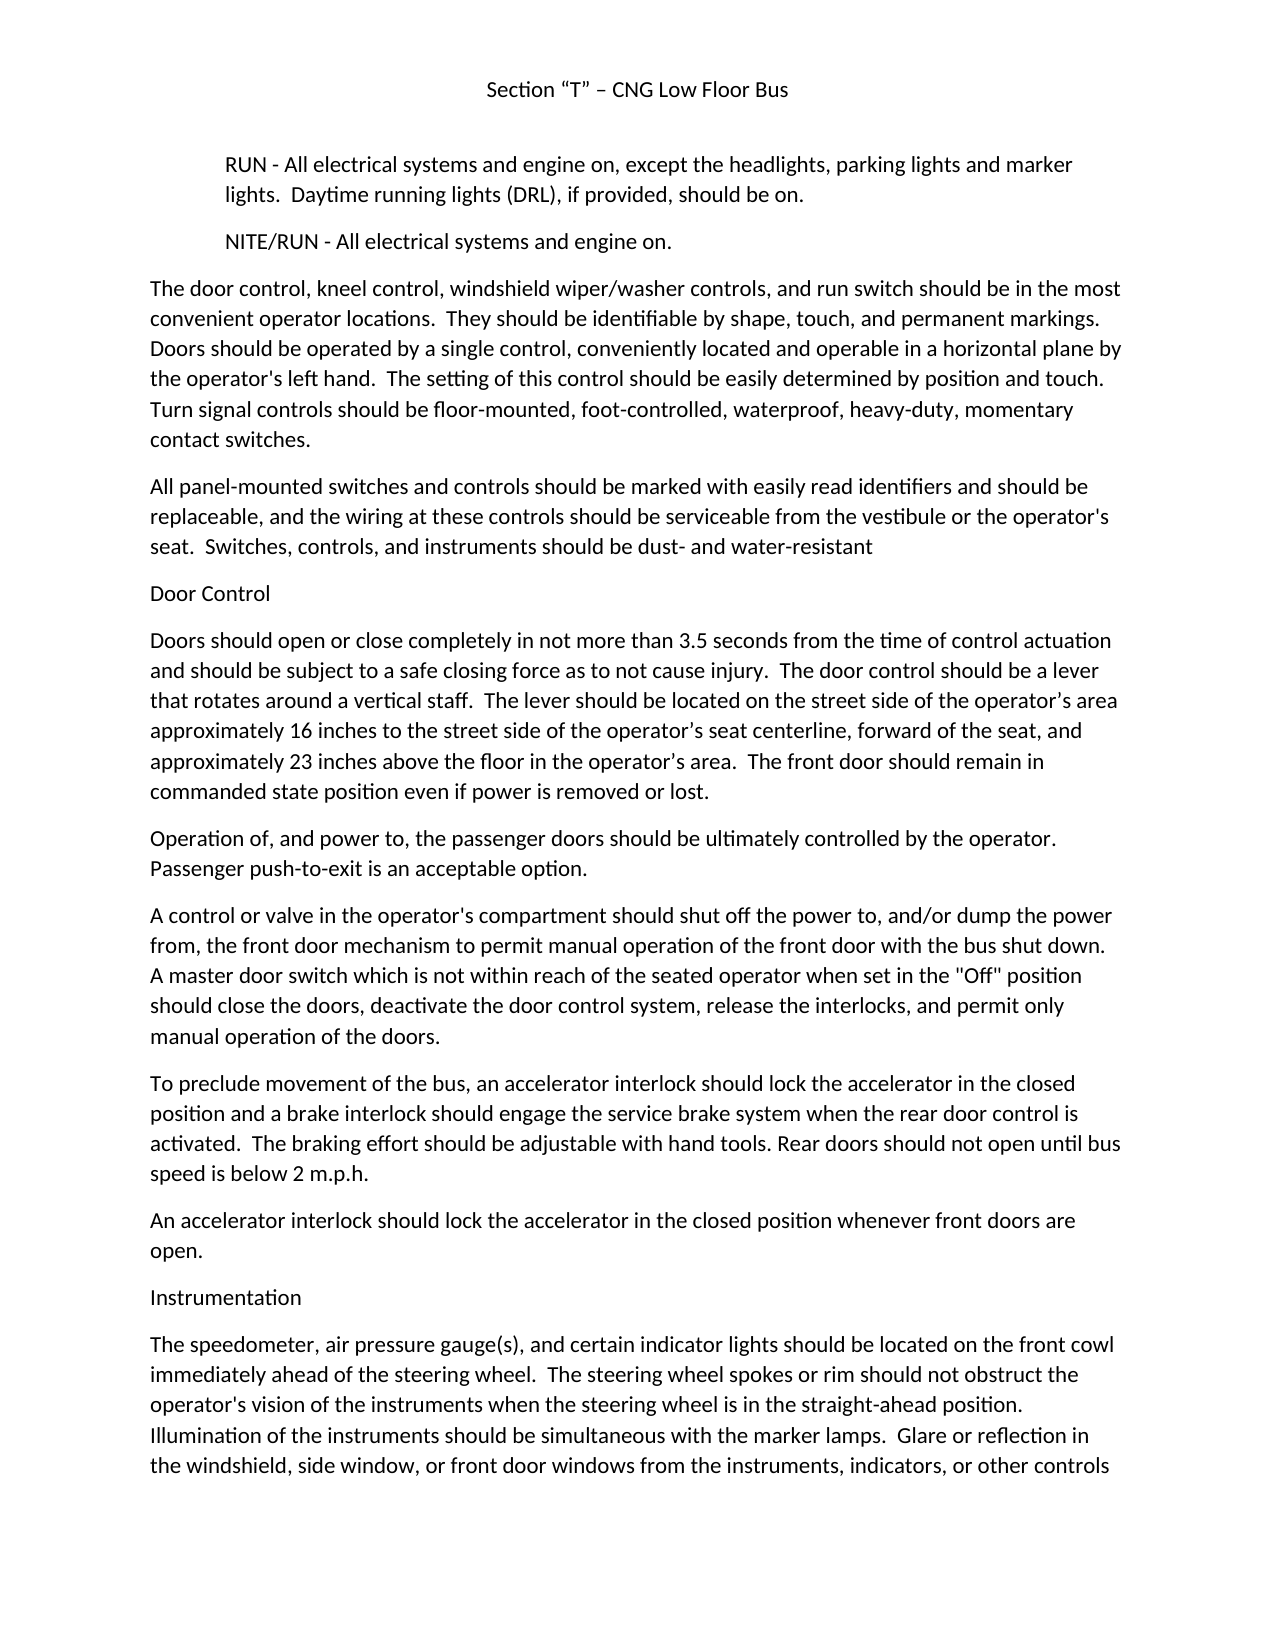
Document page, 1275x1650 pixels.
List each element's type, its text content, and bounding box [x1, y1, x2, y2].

text The door control, kneel control, windshield wiper/washer controls, and run switch should be in the most convenient operator locations. They should be identifiable by shape, touch, and permanent markings. Doors should be operated by a single control, conveniently located and operable in a horizontal plane by the operator's left hand. The setting of this control should be easily determined by position and touch. Turn signal controls should be floor-mounted, foot-controlled, waterproof, heavy-duty, momentary contact switches. [150, 274, 1125, 453]
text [150, 1330, 1125, 1479]
text Door Control [150, 579, 1125, 607]
text NITE/RUN - All electrical systems and engine on. [150, 227, 1125, 255]
text Operation of, and power to, the passenger doors should be ultimately controlled by the operator. Passenger push-to-exit is an acceptable option. [150, 824, 1125, 882]
text All panel-mounted switches and controls should be marked with easily read identifiers and should be replaceable, and the wiring at these controls should be serviceable from the vestibule or the operator's seat. Switches, controls, and instruments should be dust- and water-resistant [150, 472, 1125, 560]
text To preclude movement of the bus, an accelerator interlock should lock the accelerator in the closed position and a brake interlock should engage the service brake system when the rear door control is activated. The braking effort should be adjustable with hand tools. Rear doors should not open until bus speed is below 2 m.p.h. [150, 1069, 1125, 1187]
text Instrumentation [150, 1283, 1125, 1311]
text A control or valve in the operator's compartment should shut off the power to, and/or dump the power from, the front door mechanism to permit manual operation of the front door with the bus shut down. A master door switch which is not within reach of the seated operator when set in the "Off" position should close the doors, deactivate the door control system, release the interlocks, and permit only manual operation of the doors. [150, 901, 1125, 1050]
text An accelerator interlock should lock the accelerator in the closed position whenever front doors are open. [150, 1206, 1125, 1264]
text Doors should open or close completely in not more than 3.5 seconds from the time of control actuation and should be subject to a safe closing force as to not cause injury. The door control should be a lever that rotates around a vertical staff. The lever should be located on the street side of the operator’s area approximately 16 inches to the street side of the operator’s seat centerline, forward of the seat, and approximately 23 inches above the floor in the operator’s area. The front door should remain in commanded state position even if power is removed or lost. [150, 626, 1125, 805]
text RUN - All electrical systems and engine on, except the headlights, parking lights and marker lights. Daytime running lights (DRL), if provided, should be on. [225, 150, 1125, 208]
